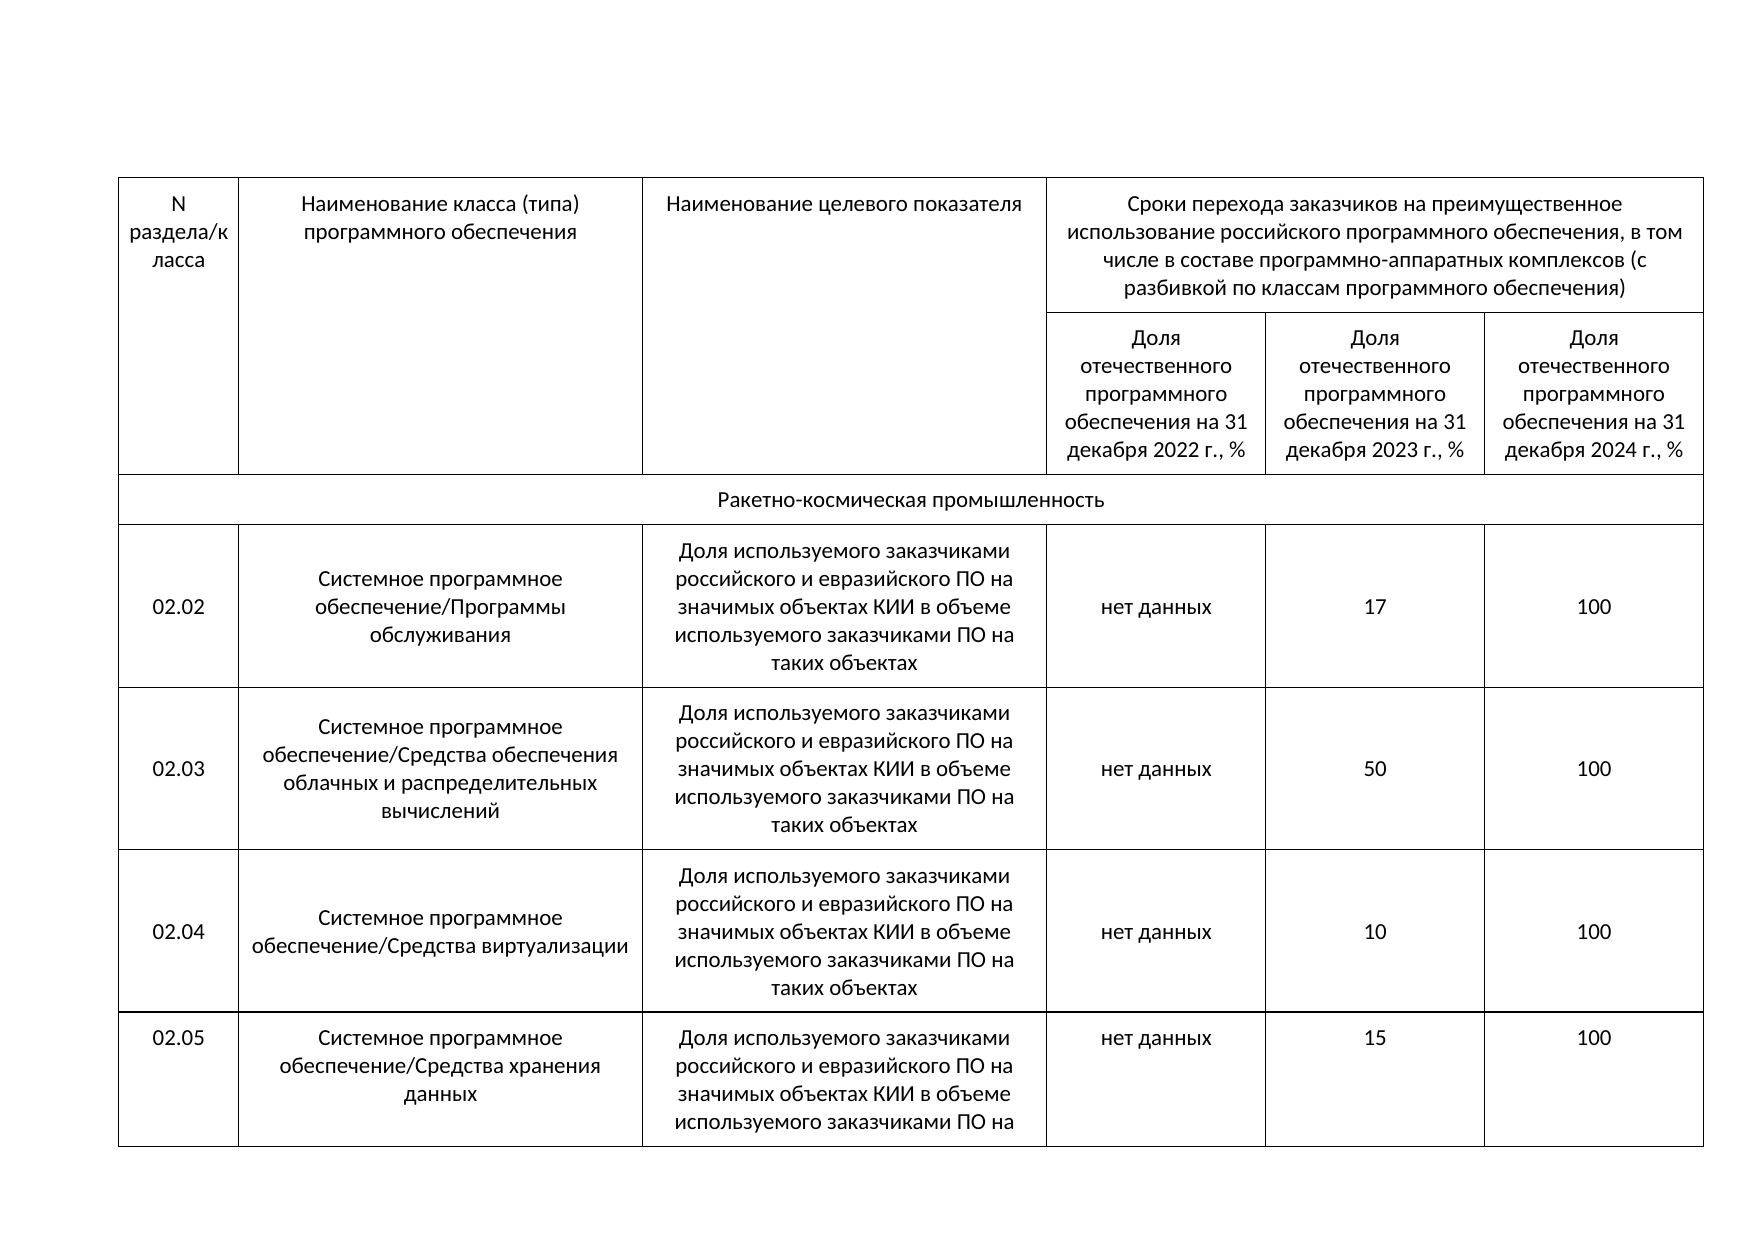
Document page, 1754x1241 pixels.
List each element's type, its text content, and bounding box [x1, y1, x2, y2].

table_cell Системное программное обеспечение/Программы обслуживания [239, 525, 642, 687]
table_cell нет данных [1047, 525, 1265, 687]
table_cell 10 [1266, 850, 1484, 1011]
table_cell 100 [1485, 688, 1703, 849]
table_header Наименование целевого показателя [643, 178, 1046, 474]
table_cell Доля используемого заказчиками российского и евразийского ПО на значимых объектах КИИ в объеме используемого заказчиками ПО на таких объектах [643, 688, 1046, 849]
table_cell Системное программное обеспечение/Средства обеспечения облачных и распределительных вычислений [239, 688, 642, 849]
table_cell 02.02 [119, 525, 238, 687]
table_cell 100 [1485, 850, 1703, 1011]
table_cell 02.04 [119, 850, 238, 1011]
table_cell 100 [1485, 1013, 1703, 1146]
table_cell Доля отечественного программного обеспечения на 31 декабря 2022 г., % [1047, 313, 1265, 474]
table_cell нет данных [1047, 1013, 1265, 1146]
table_cell Доля отечественного программного обеспечения на 31 декабря 2023 г., % [1266, 313, 1484, 474]
table_header Наименование класса (типа) программного обеспечения [239, 178, 642, 474]
table_cell 02.05 [119, 1013, 238, 1146]
table_cell нет данных [1047, 850, 1265, 1011]
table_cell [643, 1013, 1046, 1146]
table_cell 100 [1485, 525, 1703, 687]
table_cell Доля используемого заказчиками российского и евразийского ПО на значимых объектах КИИ в объеме используемого заказчиками ПО на таких объектах [643, 850, 1046, 1011]
table_cell 15 [1266, 1013, 1484, 1146]
table_cell Системное программное обеспечение/Средства виртуализации [239, 850, 642, 1011]
table_cell 50 [1266, 688, 1484, 849]
table_cell Ракетно-космическая промышленность [119, 475, 1703, 524]
table_cell 17 [1266, 525, 1484, 687]
table_cell Доля используемого заказчиками российского и евразийского ПО на значимых объектах КИИ в объеме используемого заказчиками ПО на таких объектах [643, 525, 1046, 687]
table_header Сроки перехода заказчиков на преимущественное использование российского программного обеспечения, в том числе в составе программно-аппаратных комплексов (с разбивкой по классам программного обеспечения) [1047, 178, 1703, 312]
table_cell 02.03 [119, 688, 238, 849]
table_cell нет данных [1047, 688, 1265, 849]
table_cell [239, 1013, 642, 1146]
table_cell Доля отечественного программного обеспечения на 31 декабря 2024 г., % [1485, 313, 1703, 474]
table_header N раздела/класса [119, 178, 238, 474]
